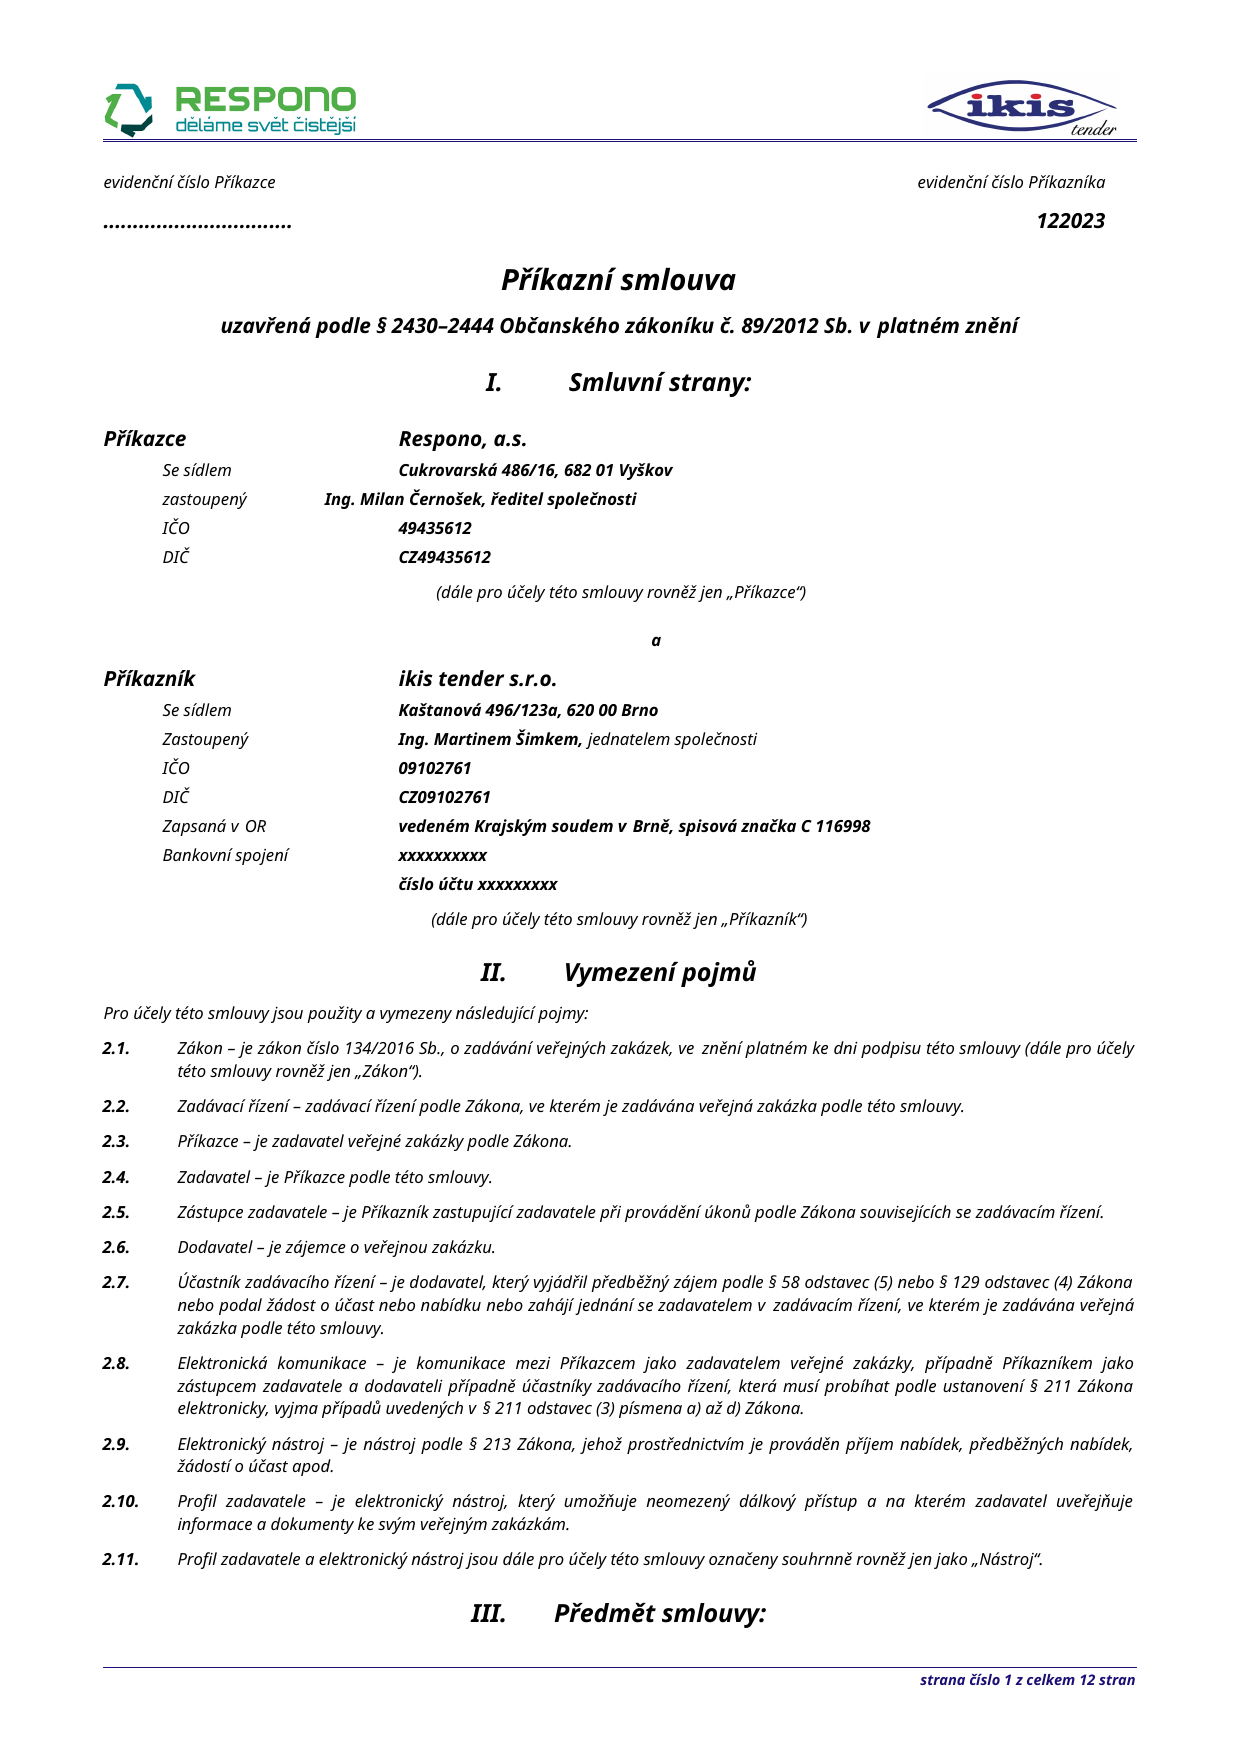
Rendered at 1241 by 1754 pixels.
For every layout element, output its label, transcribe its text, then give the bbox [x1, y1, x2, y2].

text Zapsaná v OR vedeném Krajským soudem v Brně, spisová značka C 116998 [162, 814, 1137, 837]
text zastoupený Ing. Milan Černošek, ředitel společnosti [162, 488, 1137, 510]
text Příkazce Respono, a.s. [103, 424, 1137, 452]
picture [922, 73, 1119, 138]
text číslo účtu xxxxxxxxx [162, 872, 1137, 895]
picture [103, 83, 357, 138]
list Vymezení pojmů [103, 955, 1137, 989]
list Elektronický nástroj – je nástroj podle § 213 Zákona, jehož prostřednictvím je prováděn příjem nabídek, předběžných nabídek, žádostí o účast apod. [102, 1432, 1137, 1477]
list Elektronická komunikace – je komunikace mezi Příkazcem jako zadavatelem veřejné zakázky, případně Příkazníkem jako zástupcem zadavatele a dodavateli případně účastníky zadávacího řízení, která musí probíhat podle ustanovení § 211 Zákona elektronicky, vyjma případů uvedených v § 211 odstavec (3) písmena a) až d) Zákona. [102, 1351, 1137, 1419]
list Smluvní strany: [103, 365, 1137, 399]
subtitle ................................ 122023 [103, 206, 1137, 234]
list Příkazce – je zadavatel veřejné zakázky podle Zákona. [102, 1130, 1137, 1153]
title uzavřená podle § 2430–2444 Občanského zákoníku č. 89/2012 Sb. v platném znění [103, 312, 1137, 340]
subtitle evidenční číslo Příkazce evidenční číslo Příkazníka [103, 171, 1137, 193]
list Zástupce zadavatele – je Příkazník zastupující zadavatele při provádění úkonů podle Zákona souvisejících se zadávacím řízení. [102, 1200, 1137, 1223]
text Příkazník ikis tender s.r.o. [103, 664, 1137, 692]
list Zadávací řízení – zadávací řízení podle Zákona, ve kterém je zadávána veřejná zakázka podle této smlouvy. [102, 1095, 1137, 1117]
title Příkazní smlouva [103, 259, 1137, 299]
text Se sídlem Cukrovarská 486/16, 682 01 Vyškov [162, 459, 1137, 481]
list Dodavatel – je zájemce o veřejnou zakázku. [102, 1236, 1137, 1258]
list Profil zadavatele a elektronický nástroj jsou dále pro účely této smlouvy označeny souhrnně rovněž jen jako „Nástroj“. [102, 1548, 1137, 1571]
text a [177, 628, 1137, 651]
text Pro účely této smlouvy jsou použity a vymezeny následující pojmy: [103, 1002, 1137, 1024]
text Zastoupený Ing. Martinem Šimkem, jednatelem společnosti [162, 727, 1137, 750]
list Zadavatel – je Příkazce podle této smlouvy. [102, 1165, 1137, 1188]
text (dále pro účely této smlouvy rovněž jen „Příkazník“) [103, 907, 1137, 930]
list Účastník zadávacího řízení – je dodavatel, který vyjádřil předběžný zájem podle § 58 odstavec (5) nebo § 129 odstavec (4) Zákona nebo podal žádost o účast nebo nabídku nebo zahájí jednání se zadavatelem v zadávacím řízení, ve kterém je zadávána veřejná zakázka podle této smlouvy. [102, 1271, 1137, 1339]
text (dále pro účely této smlouvy rovněž jen „Příkazce“) [103, 581, 1137, 603]
text DIČ CZ09102761 [162, 785, 1137, 808]
text IČO 49435612 [162, 517, 1137, 539]
text Bankovní spojení xxxxxxxxxx [162, 843, 1137, 866]
list Zákon – je zákon číslo 134/2016 Sb., o zadávání veřejných zakázek, ve znění platném ke dni podpisu této smlouvy (dále pro účely této smlouvy rovněž jen „Zákon“). [102, 1037, 1137, 1082]
text DIČ CZ49435612 [162, 546, 1137, 568]
list Předmět smlouvy: [103, 1596, 1137, 1630]
text Se sídlem Kaštanová 496/123a, 620 00 Brno [162, 698, 1137, 721]
list Profil zadavatele – je elektronický nástroj, který umožňuje neomezený dálkový přístup a na kterém zadavatel uveřejňuje informace a dokumenty ke svým veřejným zakázkám. [102, 1490, 1137, 1535]
text IČO 09102761 [162, 756, 1137, 779]
